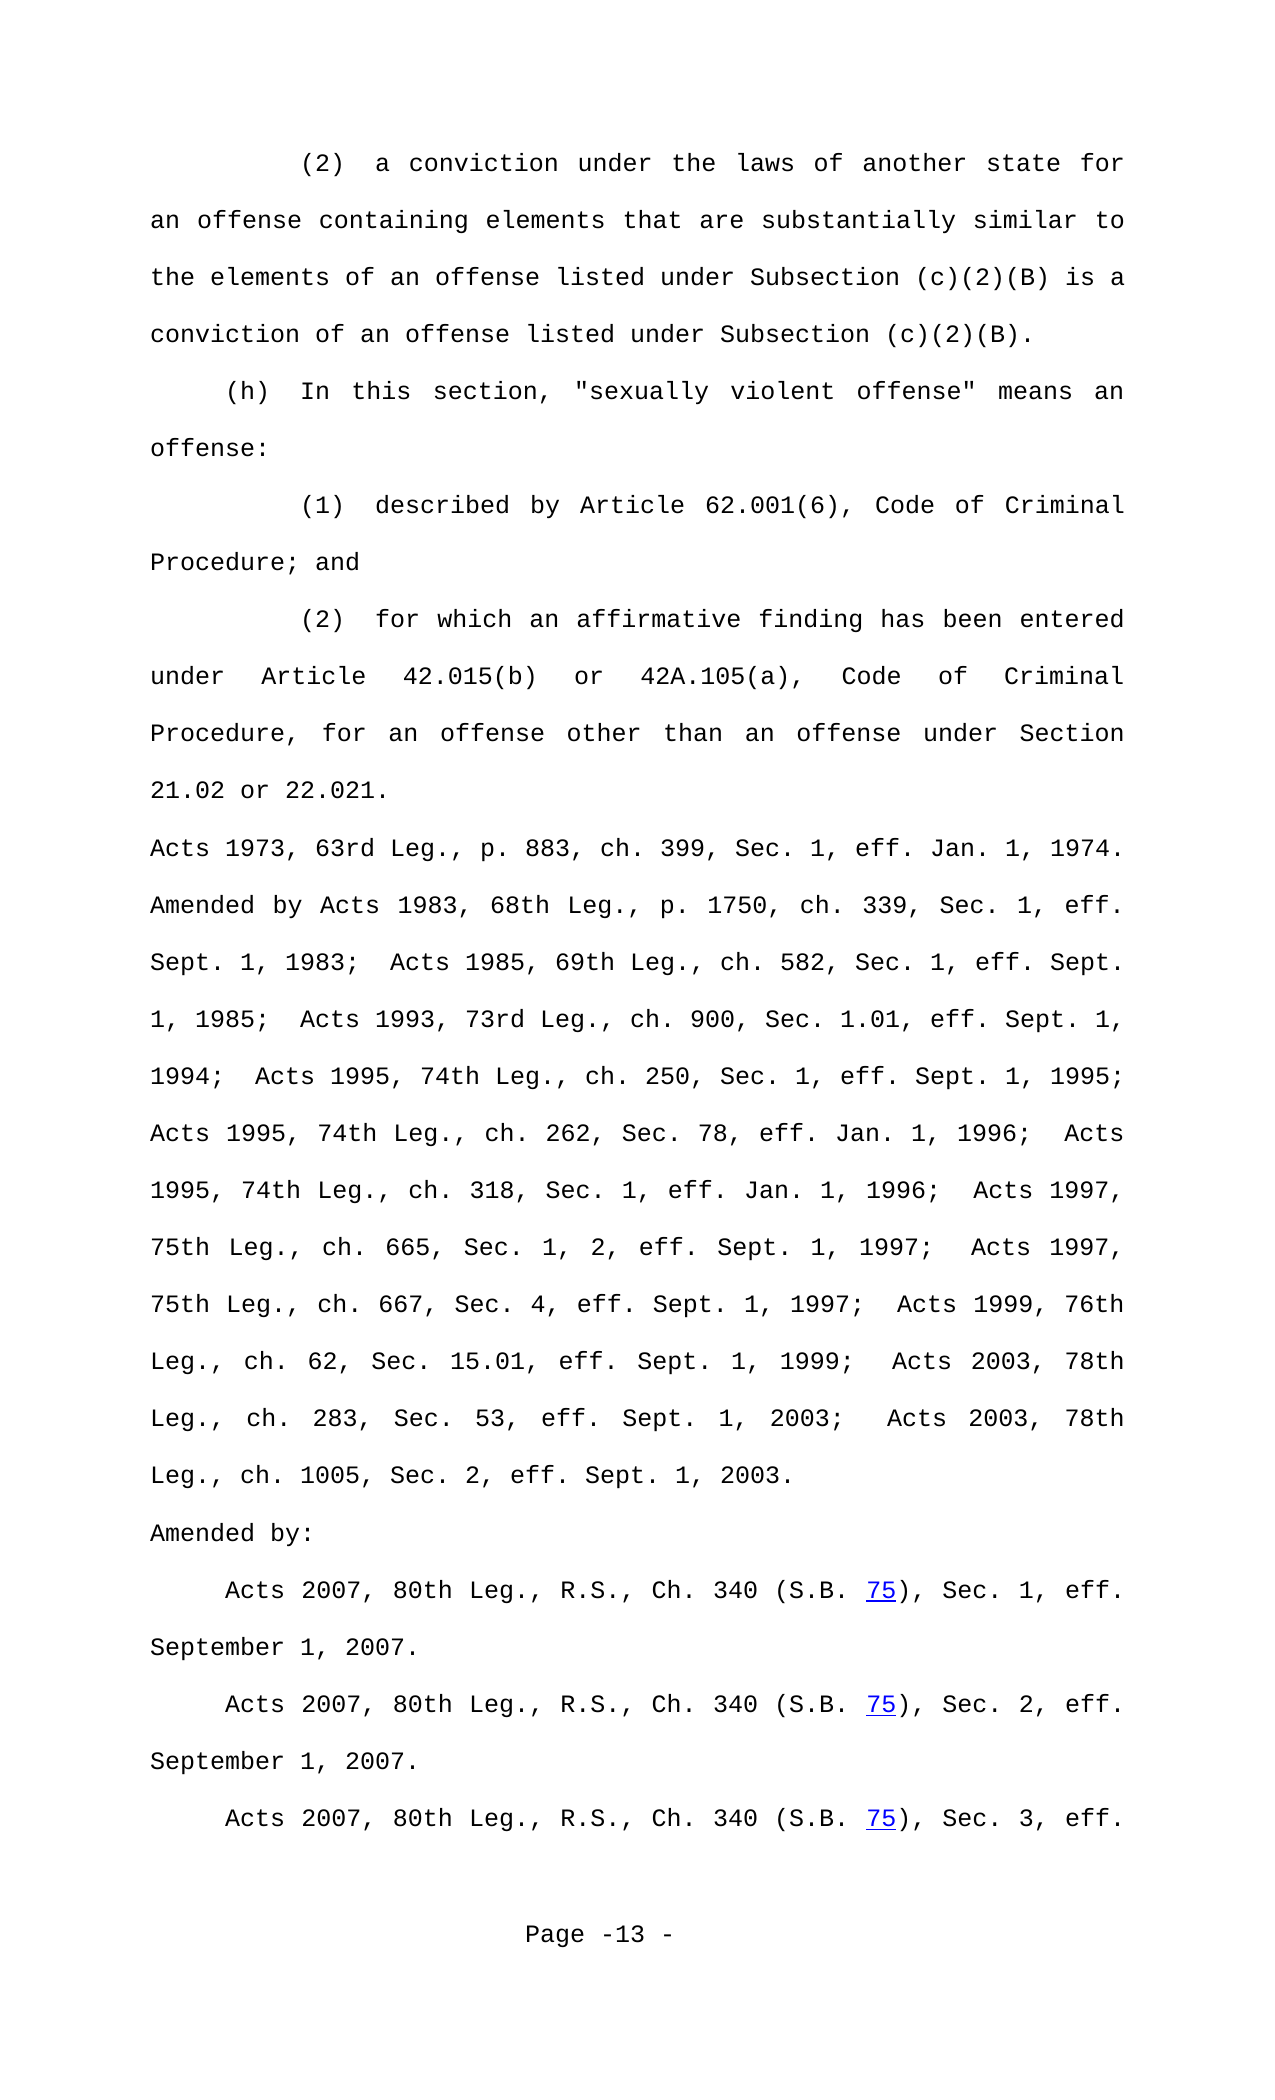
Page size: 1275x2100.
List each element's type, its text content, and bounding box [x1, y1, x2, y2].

text Acts 2007, 80th Leg., R.S., Ch. 340 (S.B. 75), Sec. 1, eff. September 1, 2007. [150, 1577, 1125, 1663]
text Amended by: [150, 1520, 1125, 1548]
text (2) a conviction under the laws of another state for an offense containing elements that are substantially similar to the elements of an offense listed under Subsection (c)(2)(B) is a conviction of an offense listed under Subsection (c)(2)(B). [150, 150, 1125, 350]
text (2) for which an affirmative finding has been entered under Article 42.015(b) or 42A.105(a), Code of Criminal Procedure, for an offense other than an offense under Section 21.02 or 22.021. [150, 607, 1125, 806]
text (h) In this section, "sexually violent offense" means an offense: [150, 378, 1125, 464]
text Acts 2007, 80th Leg., R.S., Ch. 340 (S.B. 75), Sec. 2, eff. September 1, 2007. [150, 1691, 1125, 1777]
text (1) described by Article 62.001(6), Code of Criminal Procedure; and [150, 492, 1125, 578]
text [150, 1805, 1125, 1834]
text Acts 1973, 63rd Leg., p. 883, ch. 399, Sec. 1, eff. Jan. 1, 1974. Amended by Acts 1983, 68th Leg., p. 1750, ch. 339, Sec. 1, eff. Sept. 1, 1983; Acts 1985, 69th Leg., ch. 582, Sec. 1, eff. Sept. 1, 1985; Acts 1993, 73rd Leg., ch. 900, Sec. 1.01, eff. Sept. 1, 1994; Acts 1995, 74th Leg., ch. 250, Sec. 1, eff. Sept. 1, 1995; Acts 1995, 74th Leg., ch. 262, Sec. 78, eff. Jan. 1, 1996; Acts 1995, 74th Leg., ch. 318, Sec. 1, eff. Jan. 1, 1996; Acts 1997, 75th Leg., ch. 665, Sec. 1, 2, eff. Sept. 1, 1997; Acts 1997, 75th Leg., ch. 667, Sec. 4, eff. Sept. 1, 1997; Acts 1999, 76th Leg., ch. 62, Sec. 15.01, eff. Sept. 1, 1999; Acts 2003, 78th Leg., ch. 283, Sec. 53, eff. Sept. 1, 2003; Acts 2003, 78th Leg., ch. 1005, Sec. 2, eff. Sept. 1, 2003. [150, 835, 1125, 1491]
